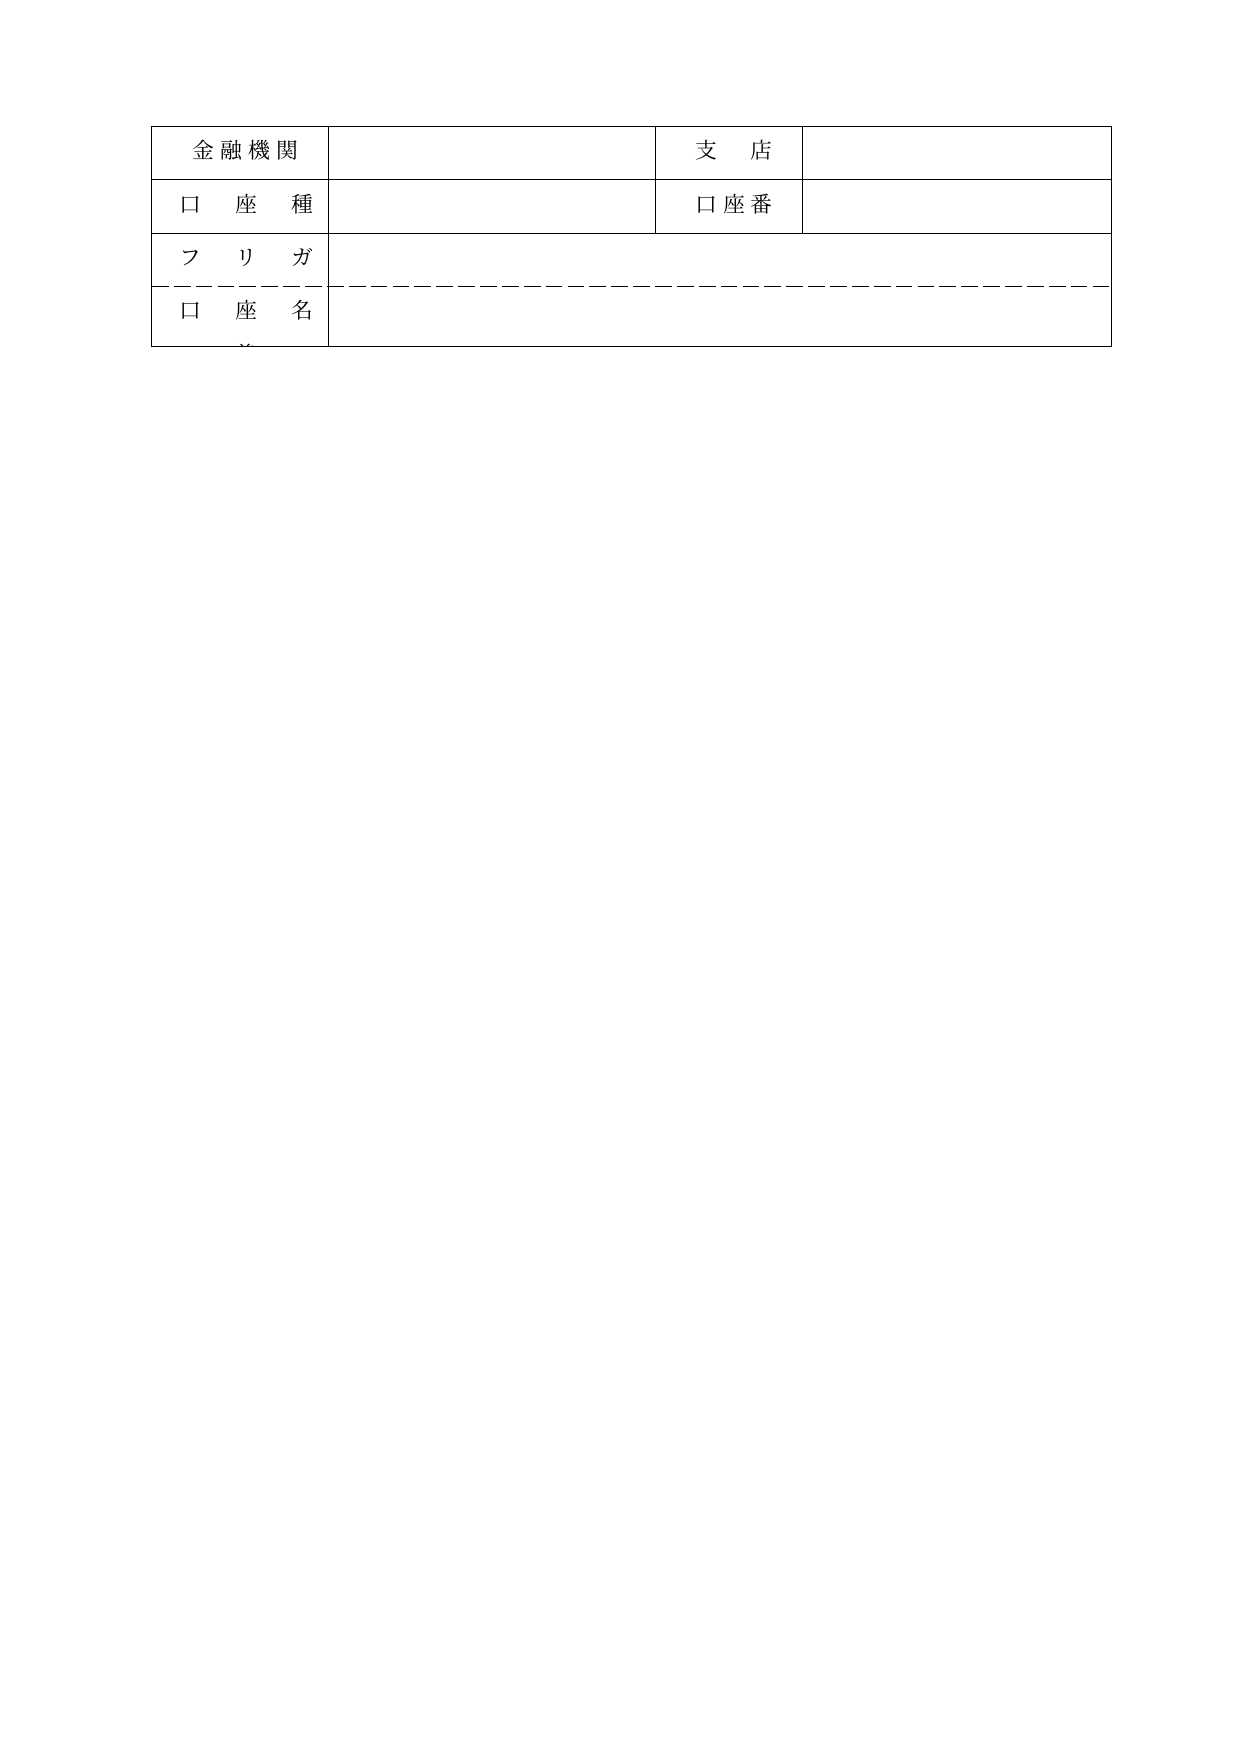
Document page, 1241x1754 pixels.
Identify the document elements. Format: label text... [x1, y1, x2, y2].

table_header [329, 127, 655, 179]
table_header 支 店 名 [656, 127, 802, 179]
table_cell フリガナ [152, 234, 328, 286]
table_cell [329, 180, 655, 232]
table_header [803, 127, 1111, 179]
table_cell 口座番号 [656, 180, 802, 232]
table_cell [803, 180, 1111, 232]
table_header 金融機関名 [152, 127, 328, 179]
table_cell [329, 286, 1111, 346]
table_cell [329, 234, 1111, 286]
table_cell 口座名義 [152, 286, 328, 346]
table_cell 口座種別 [152, 180, 328, 232]
